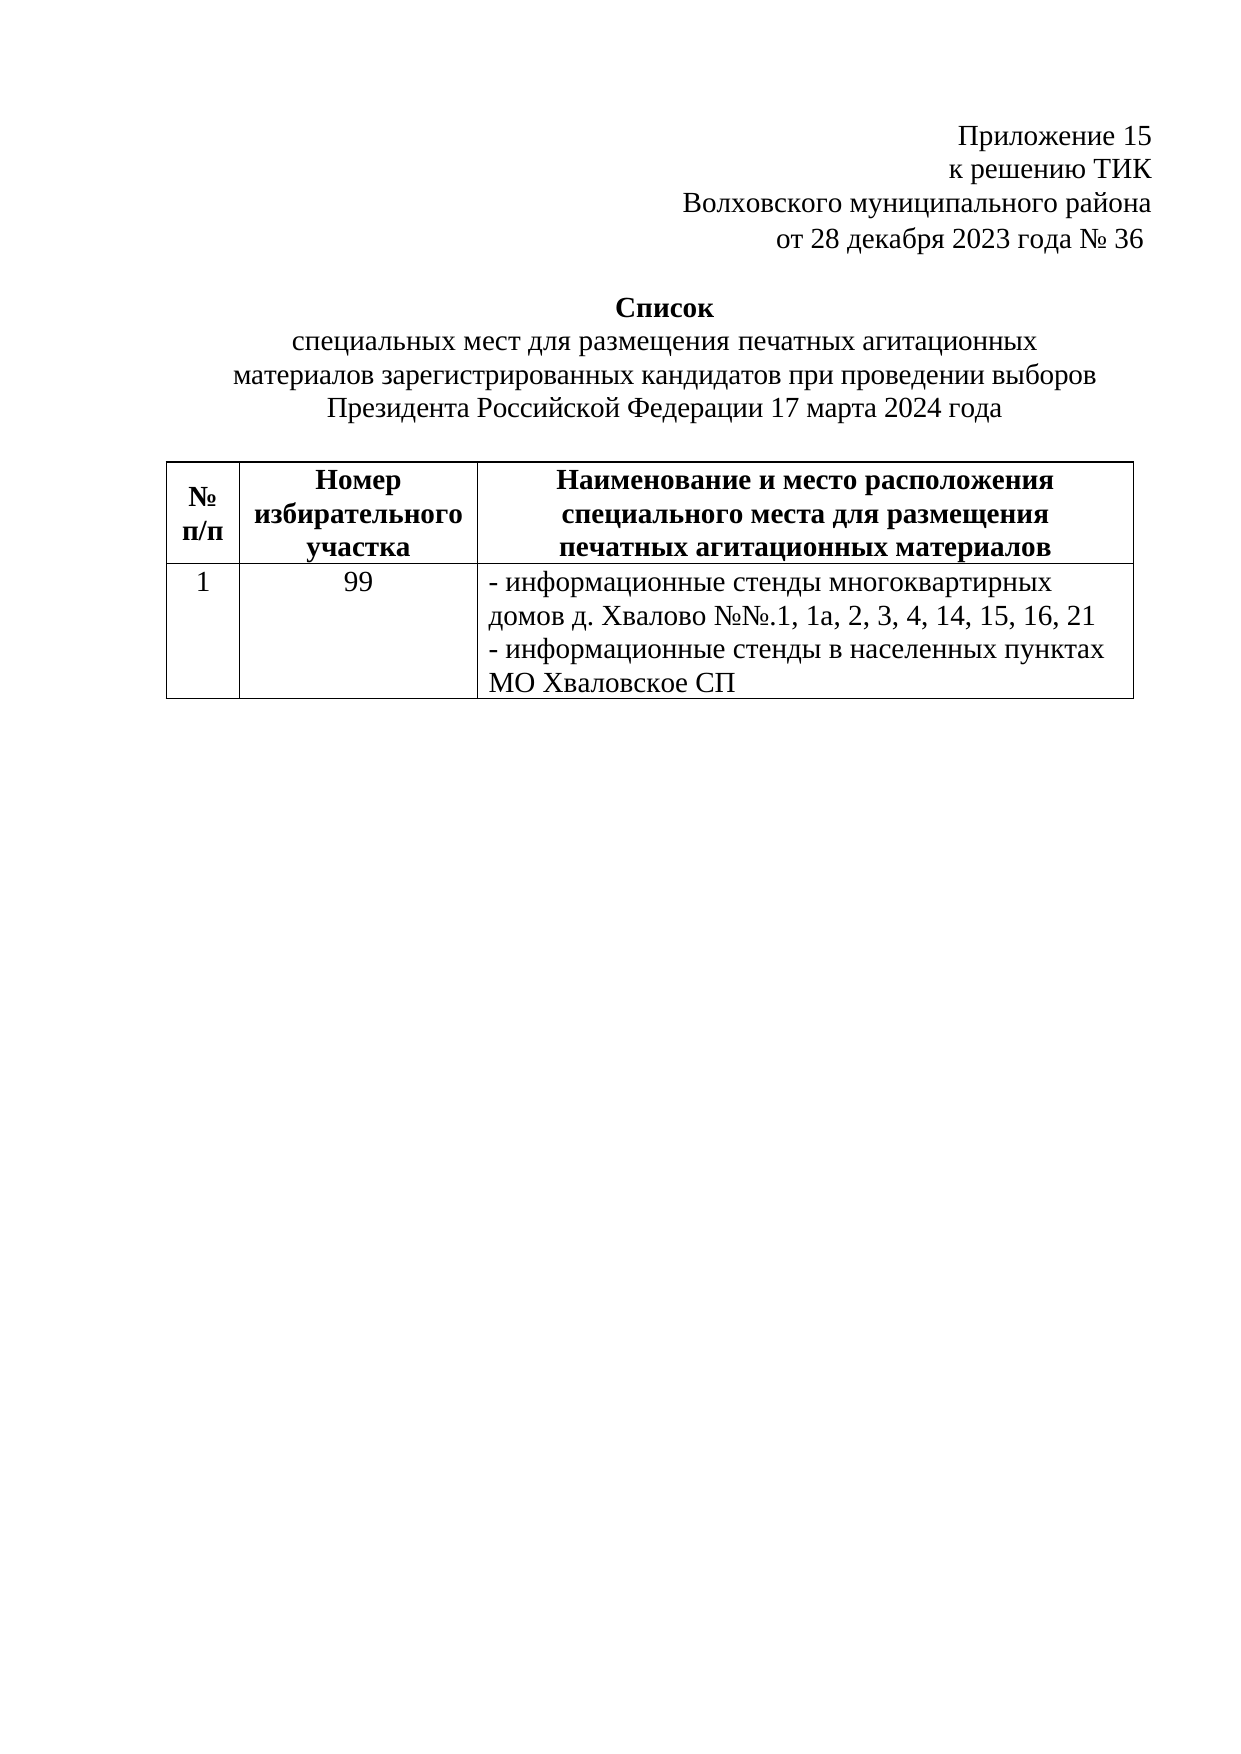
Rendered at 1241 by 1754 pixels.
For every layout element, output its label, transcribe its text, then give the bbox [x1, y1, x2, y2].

text к решению ТИК [177, 152, 1152, 185]
text от 28 декабря 2023 года № 36 [177, 219, 1152, 256]
text Волховского муниципального района [177, 185, 1152, 219]
text материалов зарегистрированных кандидатов при проведении выборов [177, 357, 1152, 390]
text Список [177, 290, 1152, 323]
table_cell 99 [240, 564, 477, 698]
table_header № п/п [167, 463, 239, 563]
text Президента Российской Федерации 17 марта 2024 года [177, 390, 1152, 424]
text Приложение 15 [177, 118, 1152, 152]
table_cell 1 [167, 564, 239, 698]
text специальных мест для размещения печатных агитационных [177, 323, 1152, 357]
table_header Номер избирательного участка [240, 463, 477, 563]
table_header Наименование и место расположения специального места для размещения печатных агитационных материалов [478, 463, 1133, 563]
table_cell - информационные стенды многоквартирных домов д. Хвалово №№.1, 1а, 2, 3, 4, 14, 15, 16, 21 - информационные стенды в населенных пунктах МО Хваловское СП [478, 564, 1133, 698]
